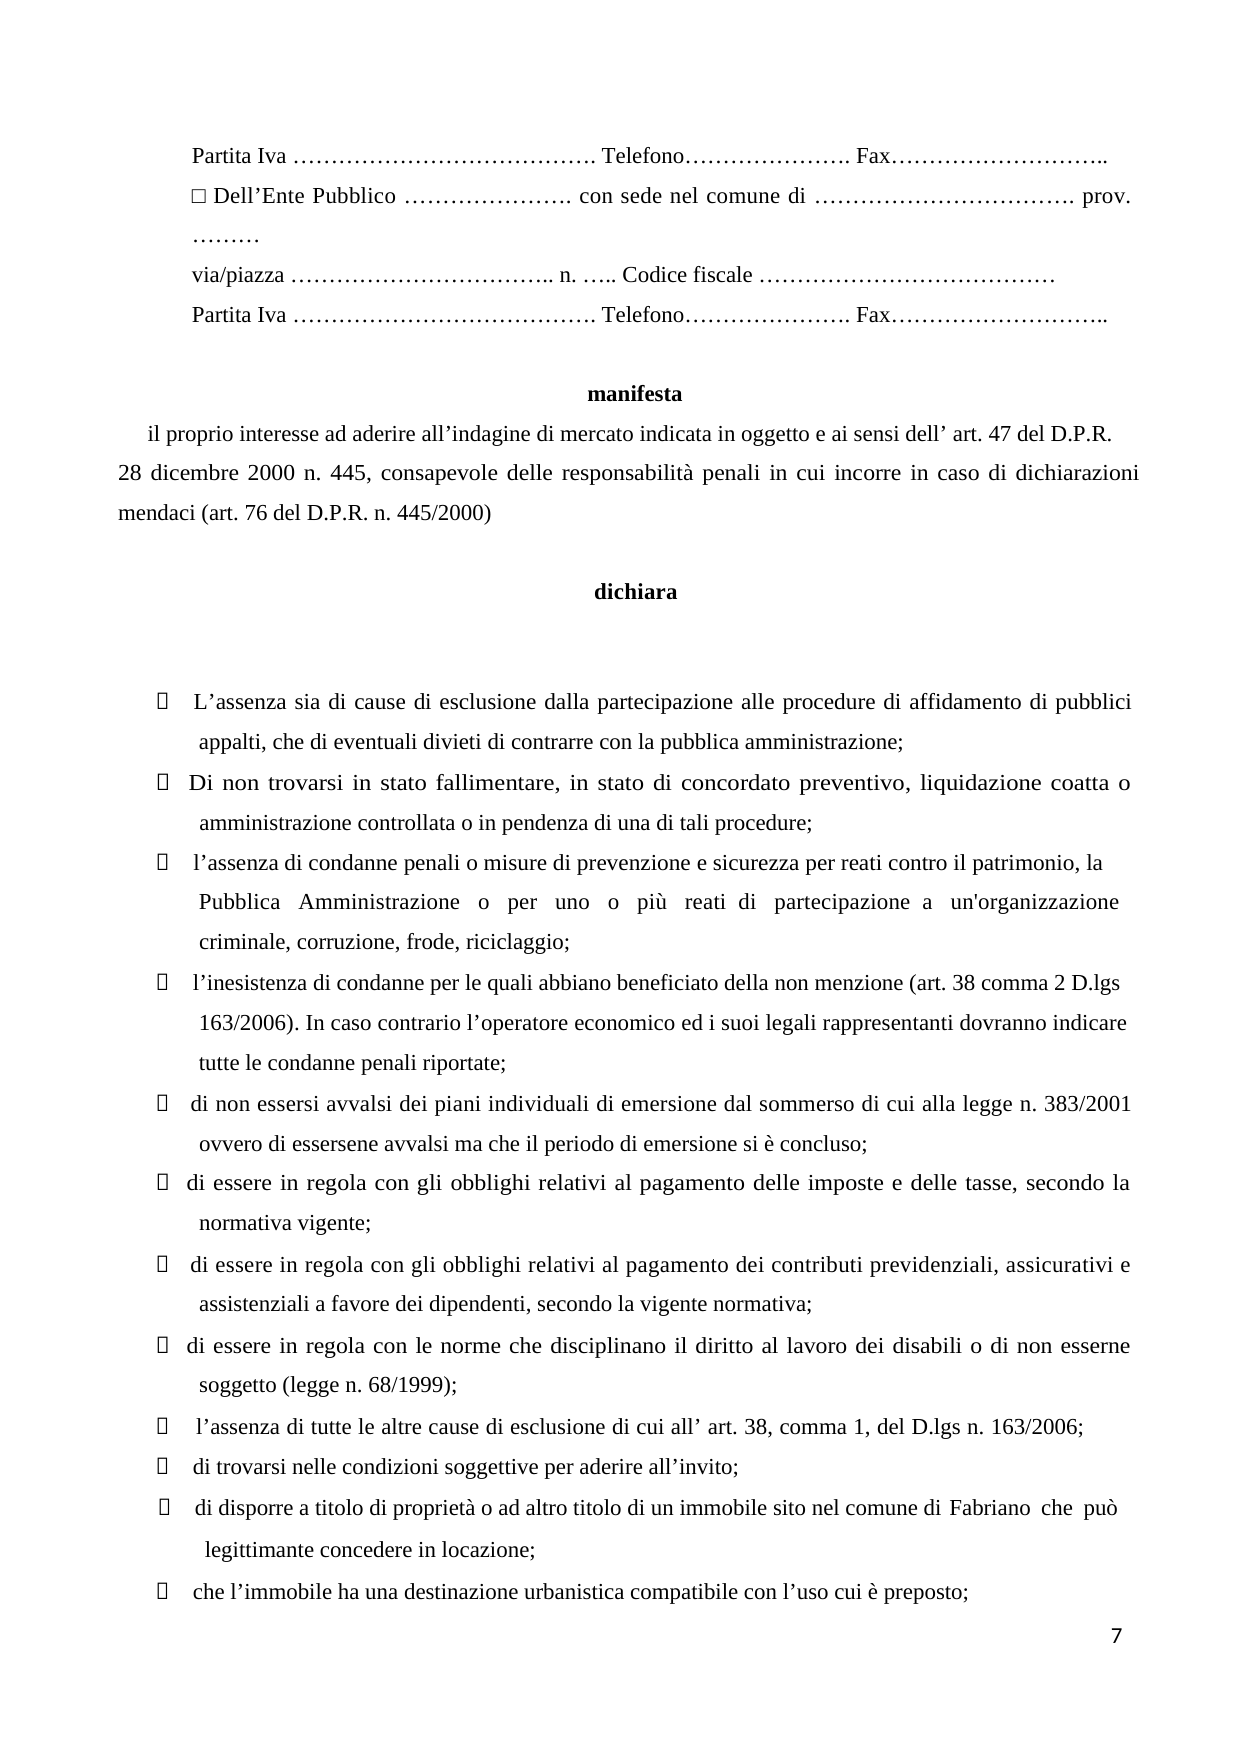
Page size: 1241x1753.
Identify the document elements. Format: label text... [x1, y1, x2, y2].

text  l’inesistenza di condanne per le quali abbiano beneficiato della non menzione (art. 38 comma 2 D.lgs 163/2006). In caso contrario l’operatore economico ed i suoi legali rappresentanti dovranno indicare tutte le condanne penali riportate; [155, 959, 1141, 1078]
text il proprio interesse ad aderire all’indagine di mercato indicata in oggetto e ai sensi dell’ art. 47 del D.P.R. [147, 420, 1144, 446]
text  di essere in regola con gli obblighi relativi al pagamento dei contributi previdenziali, assicurativi e assistenziali a favore dei dipendenti, secondo la vigente normativa; [155, 1240, 1141, 1319]
text  di essere in regola con le norme che disciplinano il diritto al lavoro dei disabili o di non esserne soggetto (legge n. 68/1999); [155, 1322, 1141, 1401]
text Partita Iva …………………………………. Telefono…………………. Fax……………………….. [192, 143, 1144, 169]
text  l’assenza di condanne penali o misure di prevenzione e sicurezza per reati contro il patrimonio, la Pubblica Amministrazione o per uno o più reati di partecipazione a un'organizzazione criminale, corruzione, frode, riciclaggio; [155, 838, 1141, 957]
text  Di non trovarsi in stato fallimentare, in stato di concordato preventivo, liquidazione coatta o amministrazione controllata o in pendenza di una di tali procedure; [155, 759, 1141, 838]
text  l’assenza di tutte le altre cause di esclusione di cui all’ art. 38, comma 1, del D.lgs n. 163/2006;  di trovarsi nelle condizioni soggettive per aderire all’invito; [155, 1403, 1086, 1482]
text Partita Iva …………………………………. Telefono…………………. Fax……………………….. [192, 301, 1144, 327]
text dichiara [594, 578, 1144, 605]
text manifesta [587, 380, 1144, 407]
text  di essere in regola con gli obblighi relativi al pagamento delle imposte e delle tasse, secondo la normativa vigente; [155, 1159, 1141, 1238]
text □ Dell’Ente Pubblico …………………. con sede nel comune di ……………………………. prov. ……… [192, 171, 1141, 251]
text 7 [1111, 1622, 1144, 1649]
text  di non essersi avvalsi dei piani individuali di emersione dal sommerso di cui alla legge n. 383/2001 ovvero di essersene avvalsi ma che il periodo di emersione si è concluso; [155, 1080, 1141, 1159]
text  che l’immobile ha una destinazione urbanistica compatibile con l’uso cui è preposto; [155, 1578, 1144, 1605]
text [192, 262, 1144, 288]
text 28 dicembre 2000 n. 445, consapevole delle responsabilità penali in cui incorre in caso di dichiarazioni mendaci (art. 76 del D.P.R. n. 445/2000) [118, 449, 1141, 528]
text  L’assenza sia di cause di esclusione dalla partecipazione alle procedure di affidamento di pubblici appalti, che di eventuali divieti di contrarre con la pubblica amministrazione; [155, 678, 1141, 757]
text  di disporre a titolo di proprietà o ad altro titolo di un immobile sito nel comune di Fabriano che può legittimante concedere in locazione; [157, 1482, 1118, 1566]
